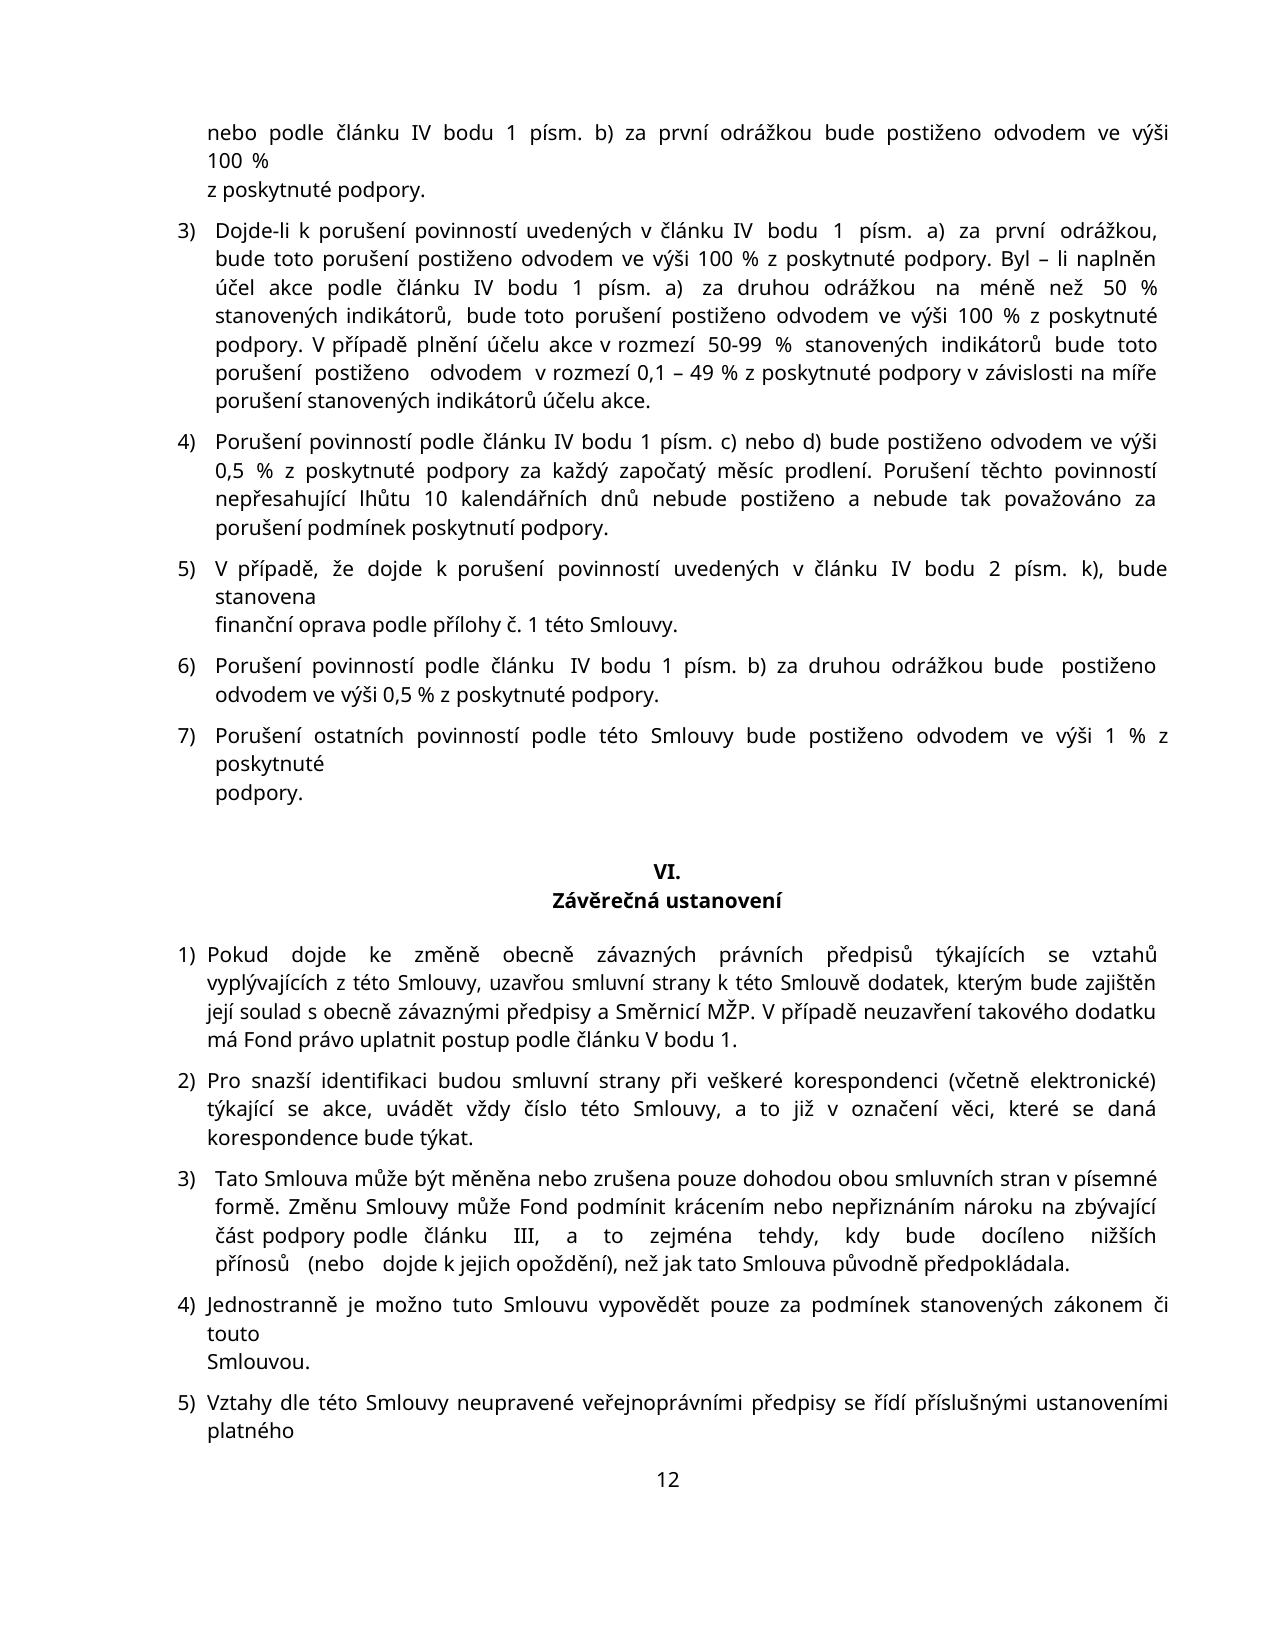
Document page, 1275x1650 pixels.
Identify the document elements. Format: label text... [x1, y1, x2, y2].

text finanční oprava podle přílohy č. 1 této Smlouvy. [215, 611, 1169, 639]
subtitle Závěrečná ustanovení [272, 886, 1062, 914]
list Vztahy dle této Smlouvy neupravené veřejnoprávními předpisy se řídí příslušnými ustanoveními platného [177, 1388, 1169, 1445]
list Dojde-li k porušení povinností uvedených v článku IV bodu 1 písm. a) za první odrážkou, bude toto porušení postiženo odvodem ve výši 100 % z poskytnuté podpory. Byl – li naplněn účel akce podle článku IV bodu 1 písm. a) za druhou odrážkou na méně než 50 % stanovených indikátorů, bude toto porušení postiženo odvodem ve výši 100 % z poskytnuté podpory. V případě plnění účelu akce v rozmezí 50-99 % stanovených indikátorů bude toto porušení postiženo odvodem v rozmezí 0,1 – 49 % z poskytnuté podpory v závislosti na míře porušení stanovených indikátorů účelu akce. [177, 216, 1158, 415]
subtitle VI. [272, 857, 1062, 886]
list Porušení povinností podle článku IV bodu 1 písm. b) za druhou odrážkou bude postiženo odvodem ve výši 0,5 % z poskytnuté podpory. [177, 652, 1156, 708]
text nebo podle článku IV bodu 1 písm. b) za první odrážkou bude postiženo odvodem ve výši 100 % [207, 118, 1169, 175]
list Tato Smlouva může být měněna nebo zrušena pouze dohodou obou smluvních stran v písemné formě. Změnu Smlouvy může Fond podmínit krácením nebo nepřiznáním nároku na zbývající část podpory podle článku III, a to zejména tehdy, kdy bude docíleno nižších přínosů (nebo dojde k jejich opoždění), než jak tato Smlouva původně předpokládala. [177, 1164, 1157, 1278]
list Porušení ostatních povinností podle této Smlouvy bude postiženo odvodem ve výši 1 % z poskytnuté [177, 721, 1169, 778]
list V případě, že dojde k porušení povinností uvedených v článku IV bodu 2 písm. k), bude stanovena [177, 554, 1169, 611]
text z poskytnuté podpory. [207, 175, 1169, 203]
list Porušení povinností podle článku IV bodu 1 písm. c) nebo d) bude postiženo odvodem ve výši 0,5 % z poskytnuté podpory za každý započatý měsíc prodlení. Porušení těchto povinností nepřesahující lhůtu 10 kalendářních dnů nebude postiženo a nebude tak považováno za porušení podmínek poskytnutí podpory. [177, 427, 1157, 541]
text podpory. [215, 778, 1169, 806]
list Jednostranně je možno tuto Smlouvu vypovědět pouze za podmínek stanovených zákonem či touto [177, 1290, 1169, 1347]
list Pro snazší identifikaci budou smluvní strany při veškeré korespondenci (včetně elektronické) týkající se akce, uvádět vždy číslo této Smlouvy, a to již v označení věci, které se daná korespondence bude týkat. [177, 1066, 1157, 1151]
text Smlouvou. [207, 1347, 1169, 1376]
list Pokud dojde ke změně obecně závazných právních předpisů týkajících se vztahů vyplývajících z této Smlouvy, uzavřou smluvní strany k této Smlouvě dodatek, kterým bude zajištěn její soulad s obecně závaznými předpisy a Směrnicí MŽP. V případě neuzavření takového dodatku má Fond právo uplatnit postup podle článku V bodu 1. [177, 940, 1157, 1054]
